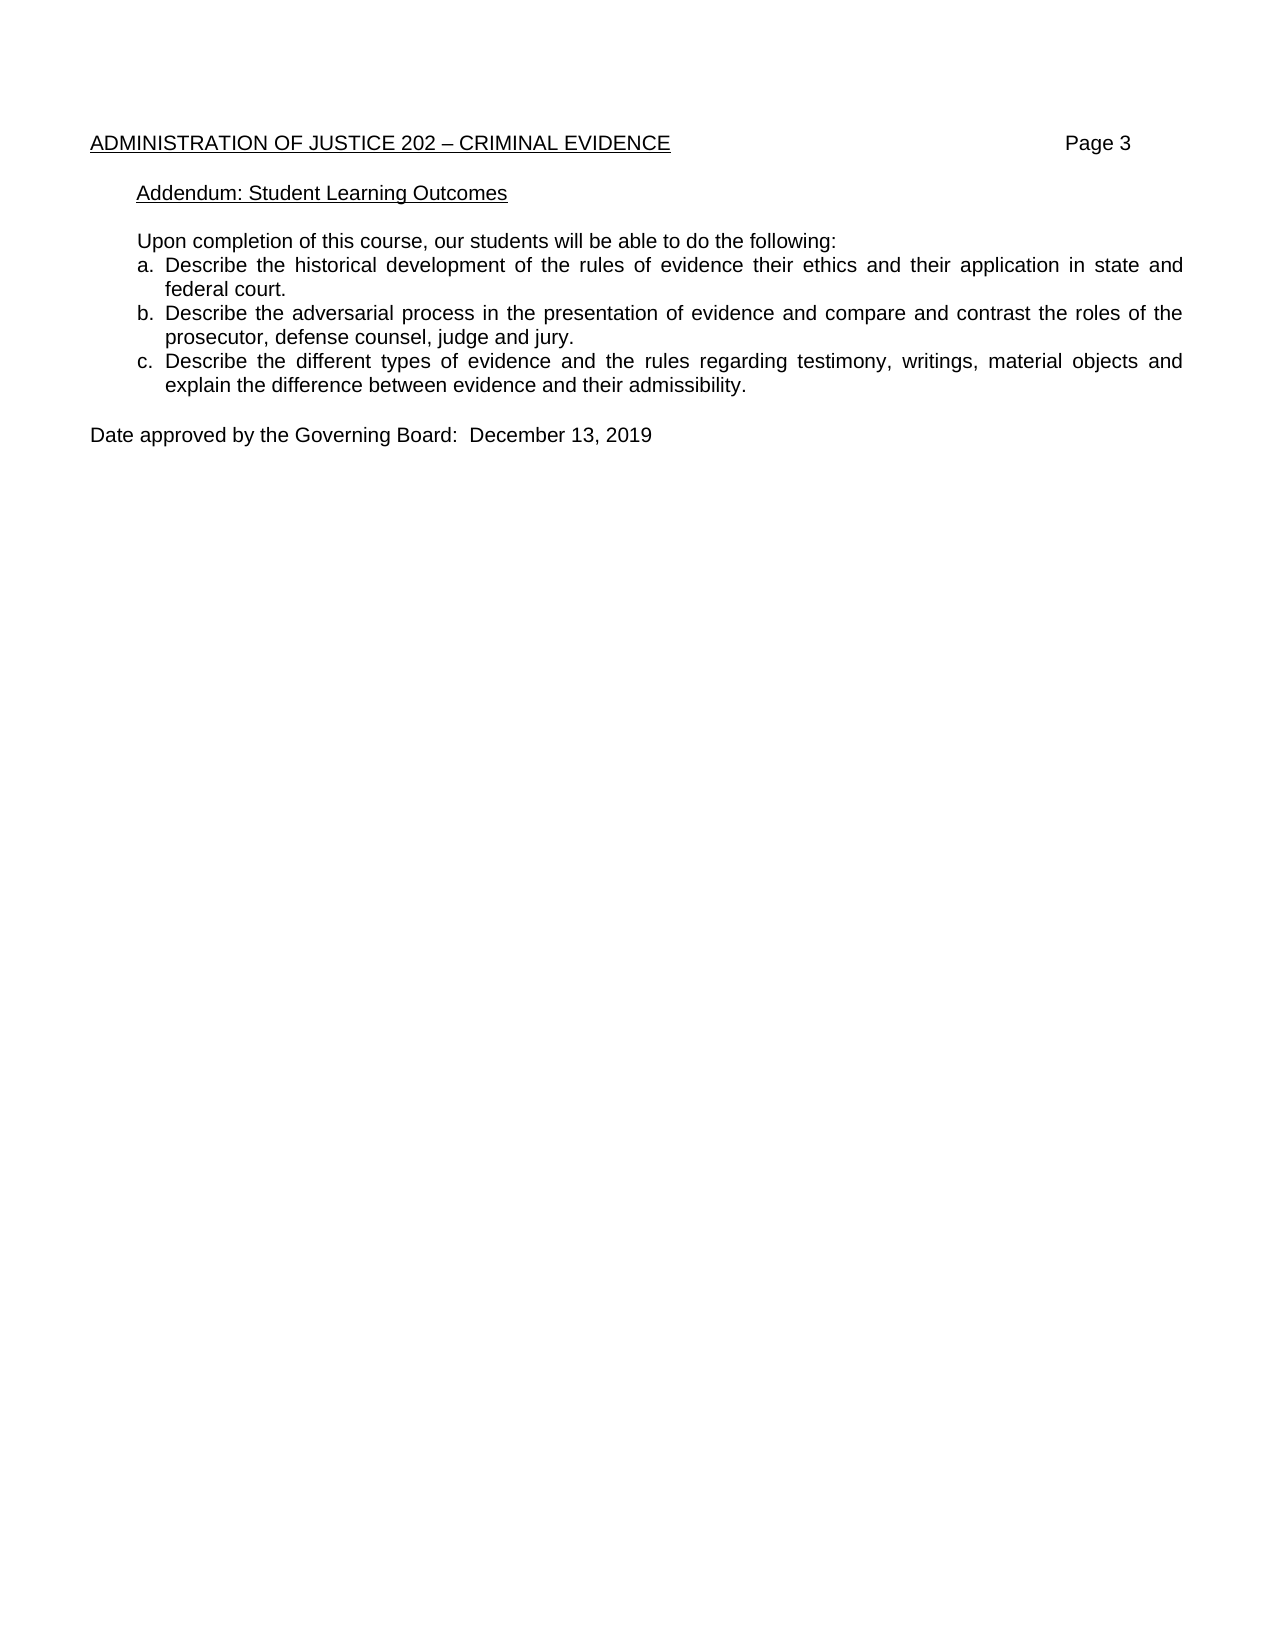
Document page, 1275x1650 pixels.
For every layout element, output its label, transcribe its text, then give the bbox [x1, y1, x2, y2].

list Describe the historical development of the rules of evidence their ethics and their application in state and federal court. [137, 253, 1185, 301]
text ADMINISTRATION OF JUSTICE 202 – CRIMINAL EVIDENCE Page 3 [90, 130, 1185, 155]
list Describe the adversarial process in the presentation of evidence and compare and contrast the roles of the prosecutor, defense counsel, judge and jury. [137, 301, 1185, 349]
text Date approved by the Governing Board: December 13, 2019 [90, 422, 1185, 447]
text Upon completion of this course, our students will be able to do the following: [90, 229, 1185, 253]
text Addendum: Student Learning Outcomes [90, 180, 1185, 205]
list Describe the different types of evidence and the rules regarding testimony, writings, material objects and explain the difference between evidence and their admissibility. [137, 349, 1185, 397]
